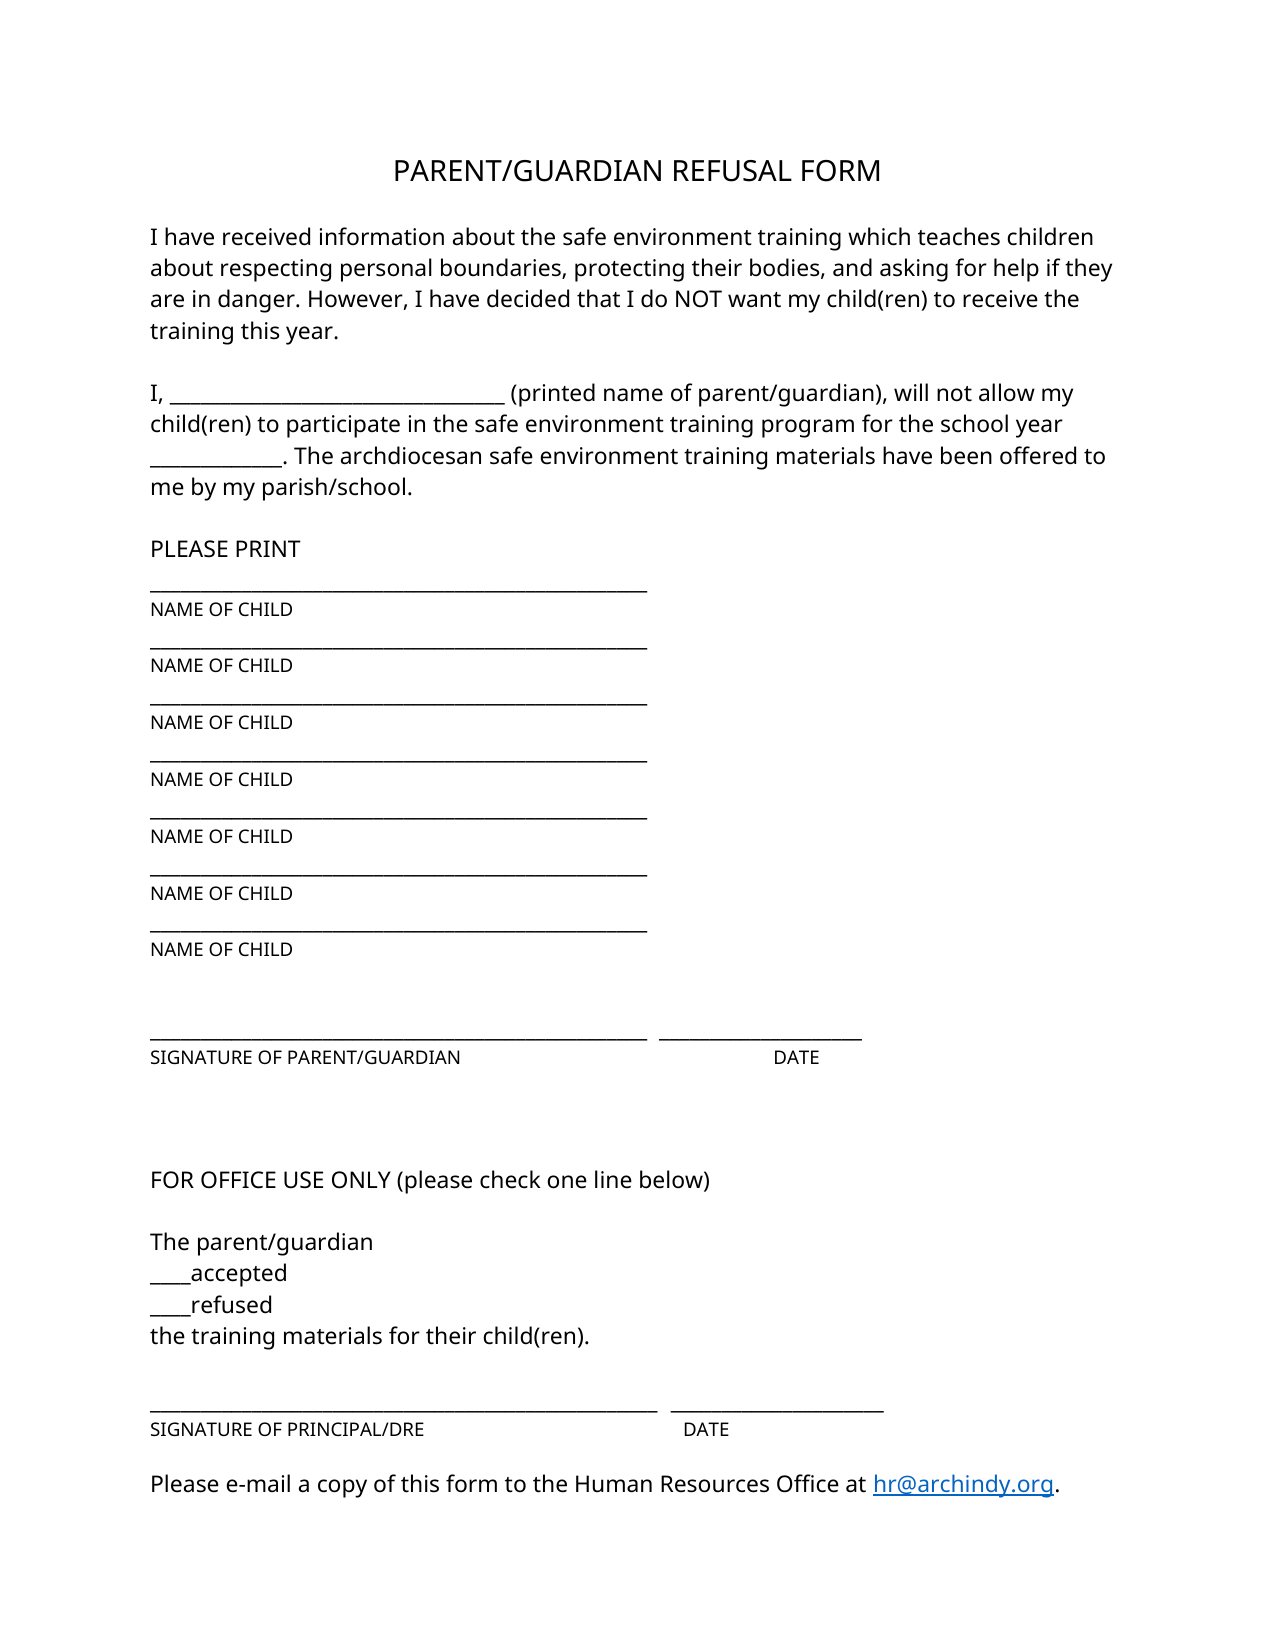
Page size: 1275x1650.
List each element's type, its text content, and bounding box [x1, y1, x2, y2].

text Please e-mail a copy of this form to the Human Resources Office at hr@archindy.org. [150, 1467, 1125, 1499]
text _________________________________________________ [150, 848, 1125, 880]
text I have received information about the safe environment training which teaches children about respecting personal boundaries, protecting their bodies, and asking for help if they are in danger. However, I have decided that I do NOT want my child(ren) to receive the training this year. [150, 221, 1125, 346]
text ____refused [150, 1289, 1125, 1320]
text _________________________________________________ [150, 905, 1125, 937]
text PARENT/GUARDIAN REFUSAL FORM [150, 150, 1125, 190]
text NAME OF CHILD [150, 709, 1125, 735]
text the training materials for their child(ren). [150, 1320, 1125, 1351]
text _________________________________________________ [150, 792, 1125, 823]
text __________________________________________________ _____________________ [150, 1385, 1125, 1416]
text _________________________________________________ [150, 565, 1125, 596]
text NAME OF CHILD [150, 823, 1125, 848]
text _________________________________________________ ____________________ [150, 1013, 1125, 1044]
text NAME OF CHILD [150, 596, 1125, 621]
text NAME OF CHILD [150, 653, 1125, 678]
text SIGNATURE OF PARENT/GUARDIAN DATE [150, 1044, 1125, 1070]
text _________________________________________________ [150, 621, 1125, 653]
text ____accepted [150, 1257, 1125, 1289]
text NAME OF CHILD [150, 937, 1125, 962]
text PLEASE PRINT [150, 533, 1125, 565]
text SIGNATURE OF PRINCIPAL/DRE DATE [150, 1416, 1125, 1442]
text _________________________________________________ [150, 678, 1125, 709]
text NAME OF CHILD [150, 766, 1125, 792]
text I, _________________________________ (printed name of parent/guardian), will not allow my child(ren) to participate in the safe environment training program for the school year _____________. The archdiocesan safe environment training materials have been offered to me by my parish/school. [150, 377, 1125, 502]
text NAME OF CHILD [150, 880, 1125, 905]
text The parent/guardian [150, 1226, 1125, 1257]
text _________________________________________________ [150, 735, 1125, 766]
text FOR OFFICE USE ONLY (please check one line below) [150, 1164, 1125, 1195]
